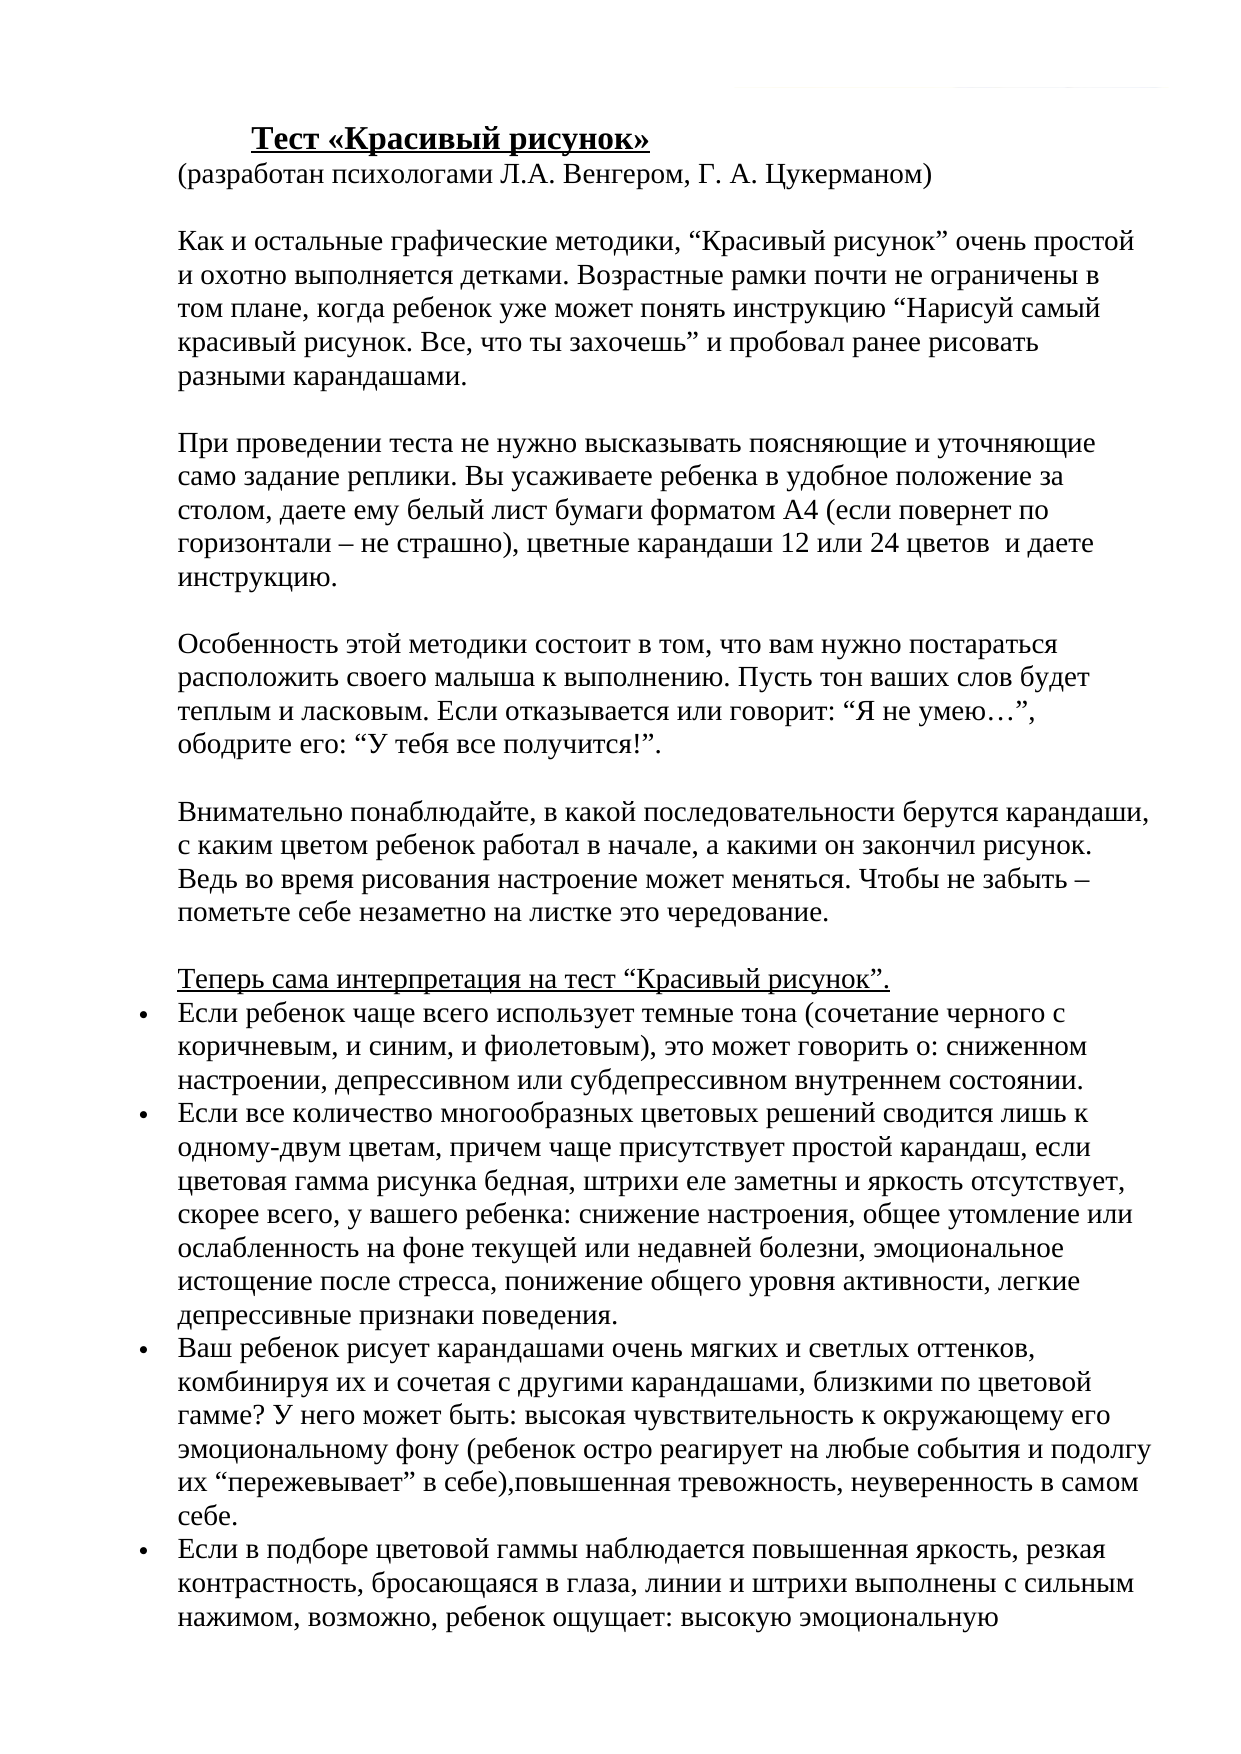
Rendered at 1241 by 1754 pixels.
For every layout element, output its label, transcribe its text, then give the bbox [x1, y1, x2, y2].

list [140, 1464, 1152, 1599]
text При проведении теста не нужно высказывать поясняющие и уточняющие само задание реплики. Вы усаживаете ребенка в удобное положение за столом, даете ему белый лист бумаги форматом А4 (если повернет по горизонтали – не страшно), цветные карандаши 12 или 24 цветов и даете инструкцию. Особенность этой методики состоит в том, что вам нужно постараться расположить своего малыша к выполнению. Пусть тон ваших слов будет теплым и ласковым. Если отказывается или говорит: “Я не умею…”, ободрите его: “У тебя все получится!”. [177, 559, 1152, 928]
list Если ребенок чаще всего использует темные тона (сочетание черного с коричневым, и синим, и фиолетовым), это может говорить о: сниженном настроении, депрессивном или субдепрессивном внутреннем состоянии. [140, 1129, 1152, 1230]
text (разработан психологами Л.А. Венгером, Г. А. Цукерманом) [177, 156, 734, 223]
picture [734, 87, 1169, 461]
list Если все количество многообразных цветовых решений сводится лишь к одному-двум цветам, причем чаще присутствует простой карандаш, если цветовая гамма рисунка бедная, штрихи еле заметны и яркость отсутствует, скорее всего, у вашего ребенка: снижение настроения, общее утомление или ослабленность на фоне текущей или недавней болезни, эмоциональное истощение после стресса, понижение общего уровня активности, легкие депрессивные признаки поведения. [140, 1230, 1152, 1464]
text Теперь сама интерпретация на тест “Красивый рисунок”. [177, 1096, 1152, 1129]
text Внимательно понаблюдайте, в какой последовательности берутся карандаши, с каким цветом ребенок работал в начале, а какими он закончил рисунок. Ведь во время рисования настроение может меняться. Чтобы не забыть – пометьте себе незаметно на листке это чередование. [177, 928, 1152, 1062]
text Тест «Красивый рисунок» [177, 118, 734, 156]
text Как и остальные графические методики, “Красивый рисунок” очень простой и охотно выполняется детками. Возрастные рамки почти не ограничены в том плане, когда ребенок уже может понять инструкцию “Нарисуй самый красивый рисунок. Все, что ты захочешь” и пробовал ранее рисовать разными карандашами. [177, 257, 1152, 559]
